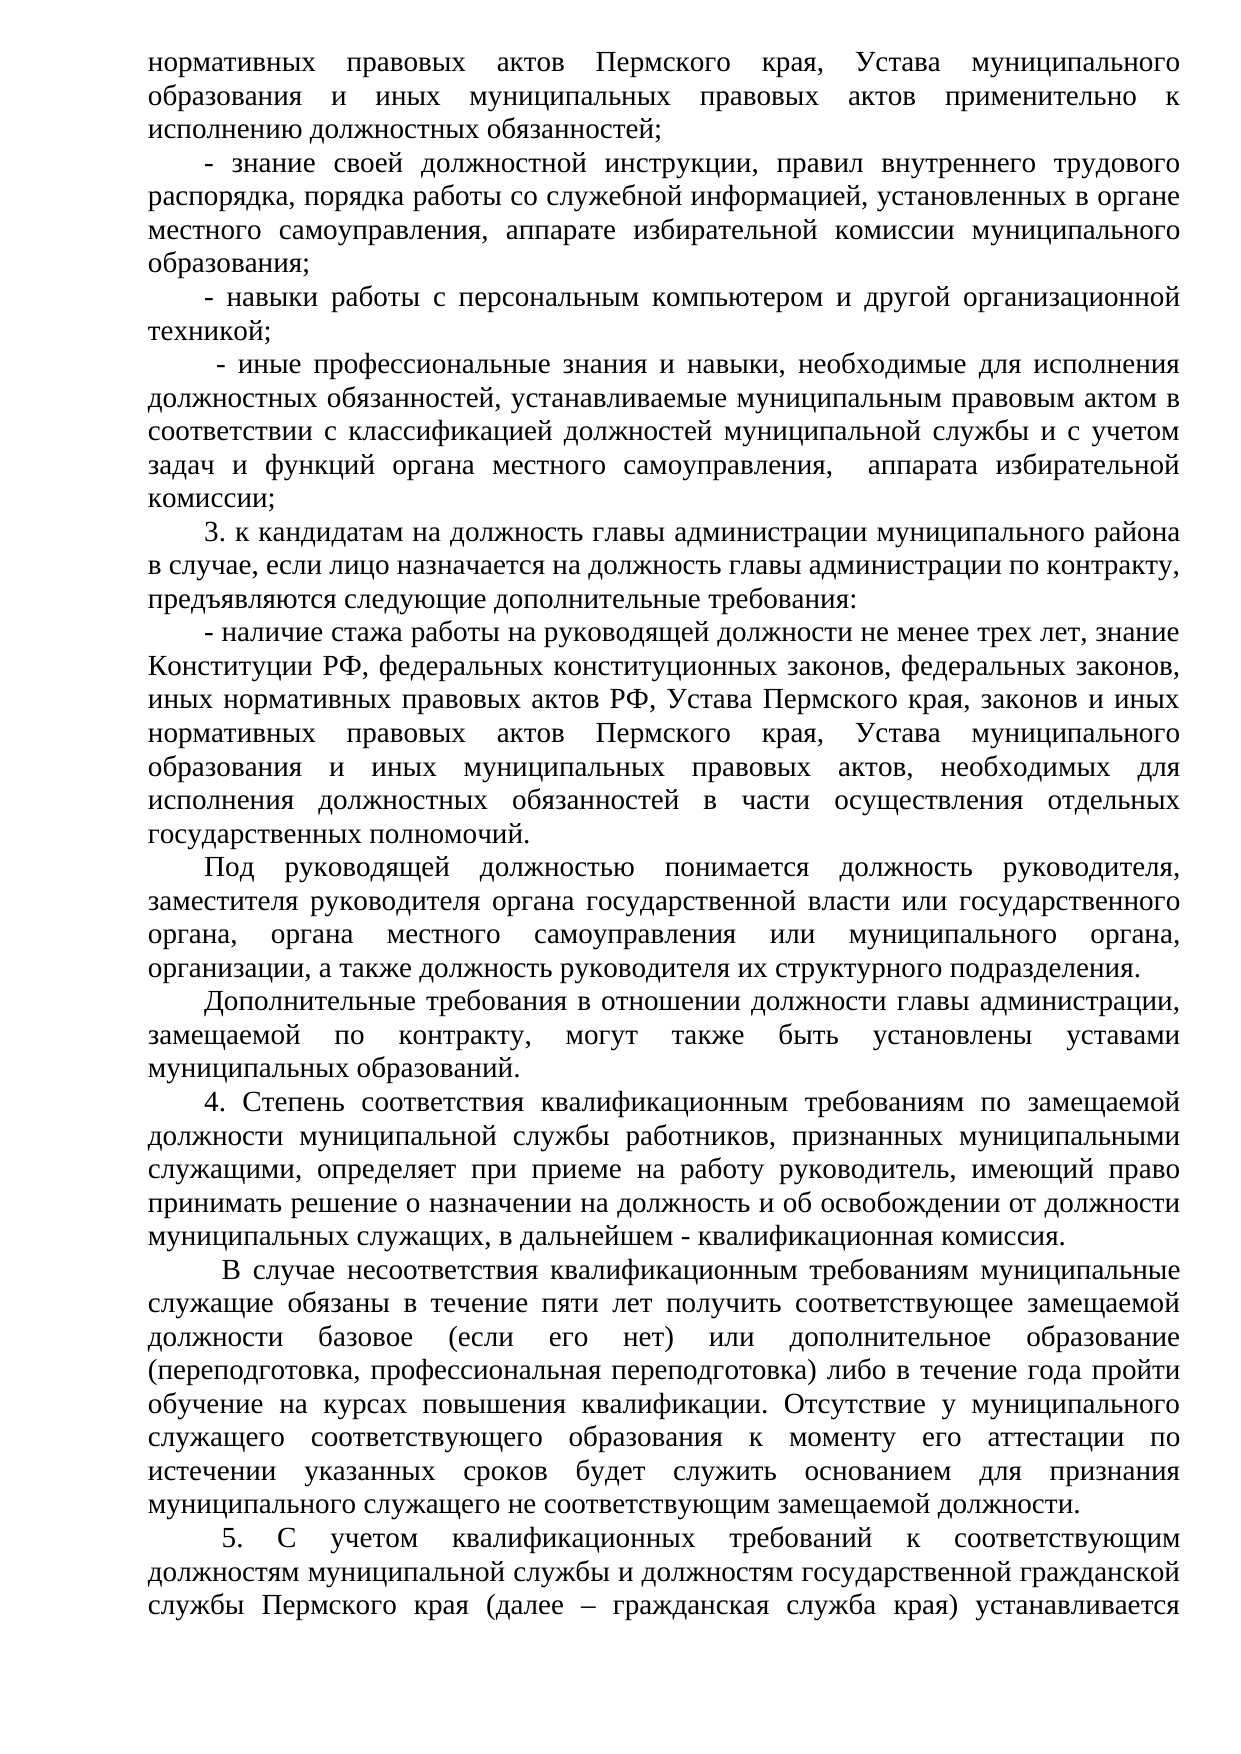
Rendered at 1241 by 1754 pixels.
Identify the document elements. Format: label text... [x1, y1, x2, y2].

text Под руководящей должностью понимается должность руководителя, заместителя руководителя органа государственной власти или государственного органа, органа местного самоуправления или муниципального органа, организации, а также должность руководителя их структурного подразделения. [148, 849, 1181, 983]
text - навыки работы с персональным компьютером и другой организационной техникой; [148, 279, 1181, 346]
text Дополнительные требования в отношении должности главы администрации, замещаемой по контракту, могут также быть установлены уставами муниципальных образований. [148, 983, 1181, 1084]
text 4. Степень соответствия квалификационным требованиям по замещаемой должности муниципальной службы работников, признанных муниципальными служащими, определяет при приеме на работу руководитель, имеющий право принимать решение о назначении на должность и об освобождении от должности муниципальных служащих, в дальнейшем - квалификационная комиссия. [148, 1084, 1181, 1252]
text - наличие стажа работы на руководящей должности не менее трех лет, знание Конституции РФ, федеральных конституционных законов, федеральных законов, иных нормативных правовых актов РФ, Устава Пермского края, законов и иных нормативных правовых актов Пермского края, Устава муниципального образования и иных муниципальных правовых актов, необходимых для исполнения должностных обязанностей в части осуществления отдельных государственных полномочий. [148, 614, 1181, 849]
text - знание своей должностной инструкции, правил внутреннего трудового распорядка, порядка работы со служебной информацией, установленных в органе местного самоуправления, аппарате избирательной комиссии муниципального образования; [148, 145, 1181, 279]
text - иные профессиональные знания и навыки, необходимые для исполнения должностных обязанностей, устанавливаемые муниципальным правовым актом в соответствии с классификацией должностей муниципальной службы и с учетом задач и функций органа местного самоуправления, аппарата избирательной комиссии; [148, 346, 1181, 514]
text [148, 1520, 1181, 1621]
text 3. к кандидатам на должность главы администрации муниципального района в случае, если лицо назначается на должность главы администрации по контракту, предъявляются следующие дополнительные требования: [148, 514, 1181, 614]
text В случае несоответствия квалификационным требованиям муниципальные служащие обязаны в течение пяти лет получить соответствующее замещаемой должности базовое (если его нет) или дополнительное образование (переподготовка, профессиональная переподготовка) либо в течение года пройти обучение на курсах повышения квалификации. Отсутствие у муниципального служащего соответствующего образования к моменту его аттестации по истечении указанных сроков будет служить основанием для признания муниципального служащего не соответствующим замещаемой должности. [148, 1252, 1181, 1520]
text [148, 44, 1181, 145]
